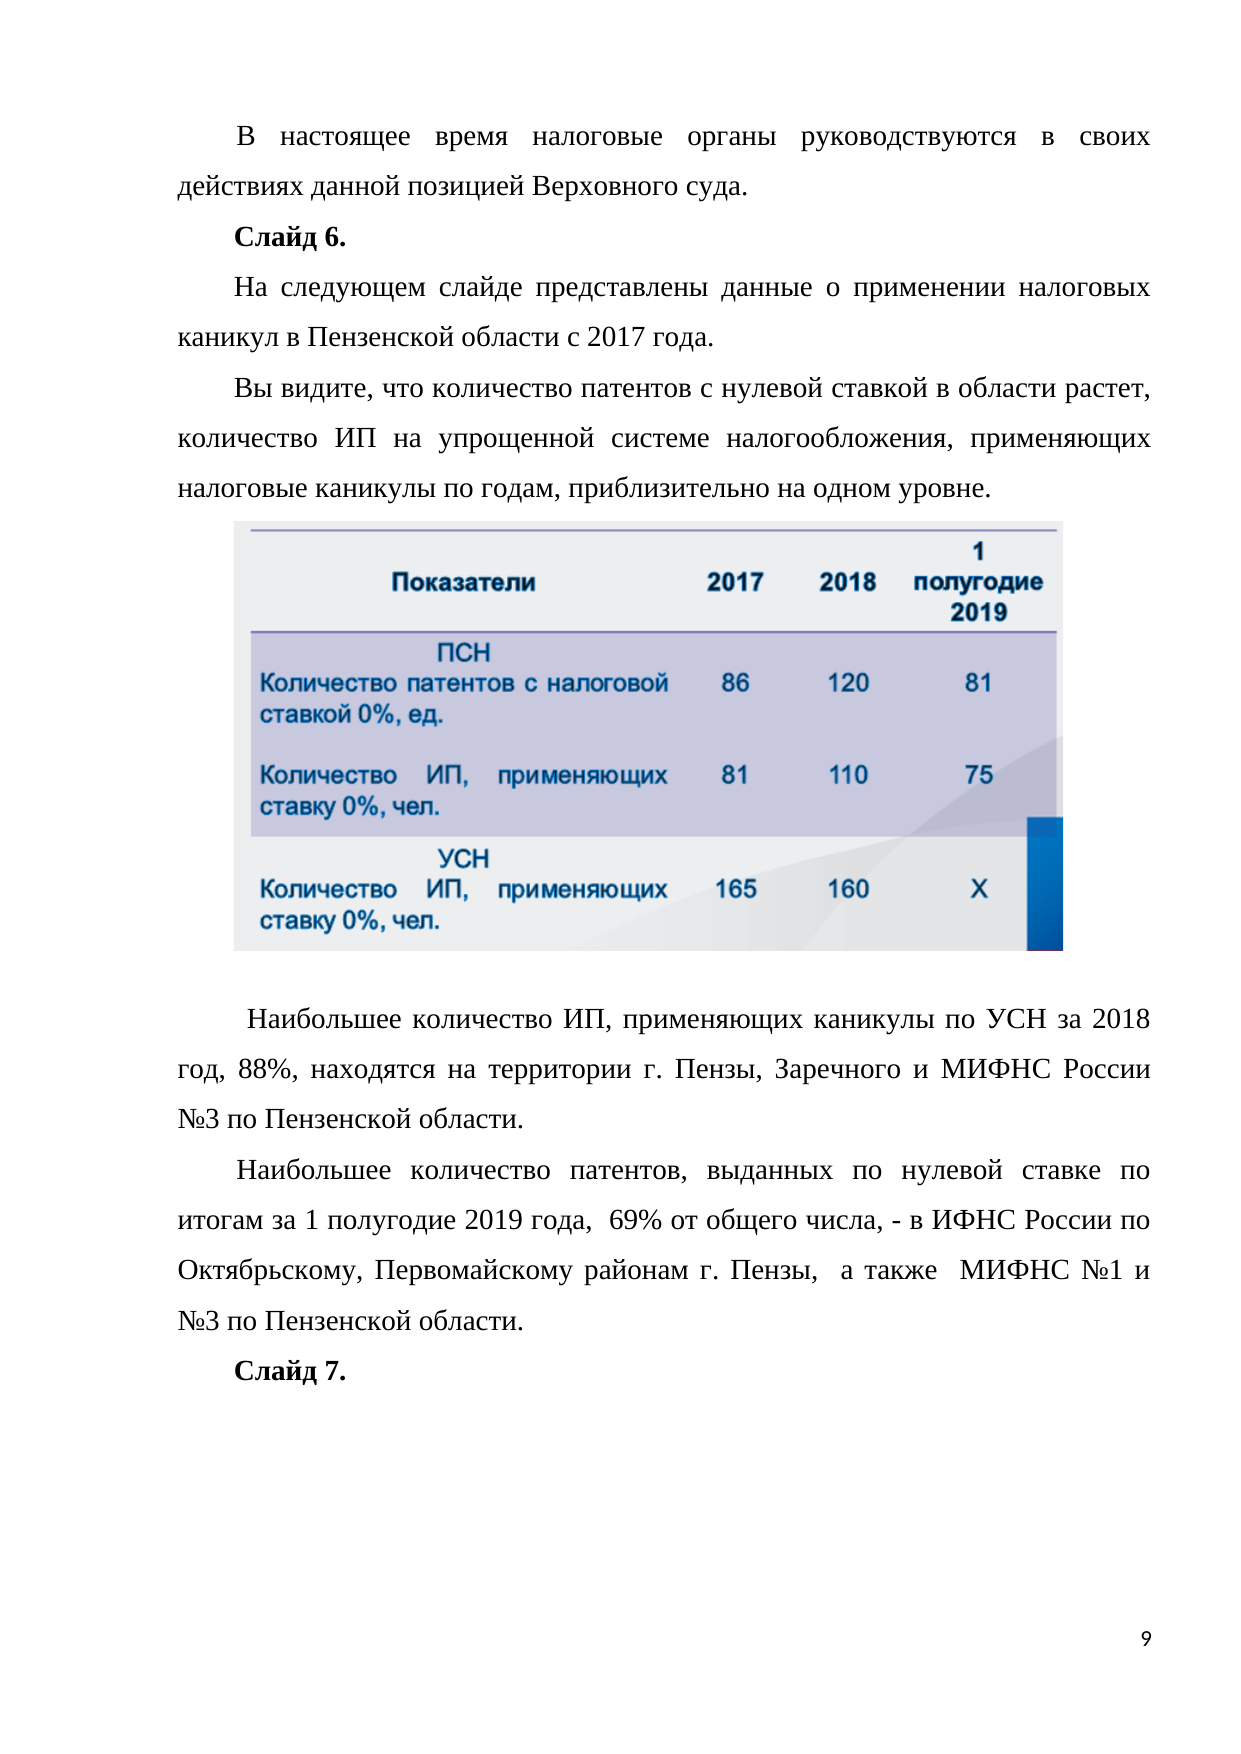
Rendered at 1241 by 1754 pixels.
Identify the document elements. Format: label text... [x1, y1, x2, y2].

text Наибольшее количество патентов, выданных по нулевой ставке по итогам за 1 полугодие 2019 года, 69% от общего числа, - в ИФНС России по Октябрьскому, Первомайскому районам г. Пензы, а также МИФНС №1 и №3 по Пензенской области. [177, 1152, 1152, 1336]
text Слайд 6. [177, 219, 1152, 252]
text Вы видите, что количество патентов с нулевой ставкой в области растет, количество ИП на упрощенной системе налогообложения, применяющих налоговые каникулы по годам, приблизительно на одном уровне. [177, 370, 1152, 504]
text Наибольшее количество ИП, применяющих каникулы по УСН за 2018 год, 88%, находятся на территории г. Пензы, Заречного и МИФНС России №3 по Пензенской области. [177, 1001, 1152, 1135]
picture [233, 521, 1064, 951]
text Слайд 7. [177, 1353, 1152, 1387]
text В настоящее время налоговые органы руководствуются в своих действиях данной позицией Верховного суда. [177, 118, 1152, 202]
text На следующем слайде представлены данные о применении налоговых каникул в Пензенской области с 2017 года. [177, 269, 1152, 353]
